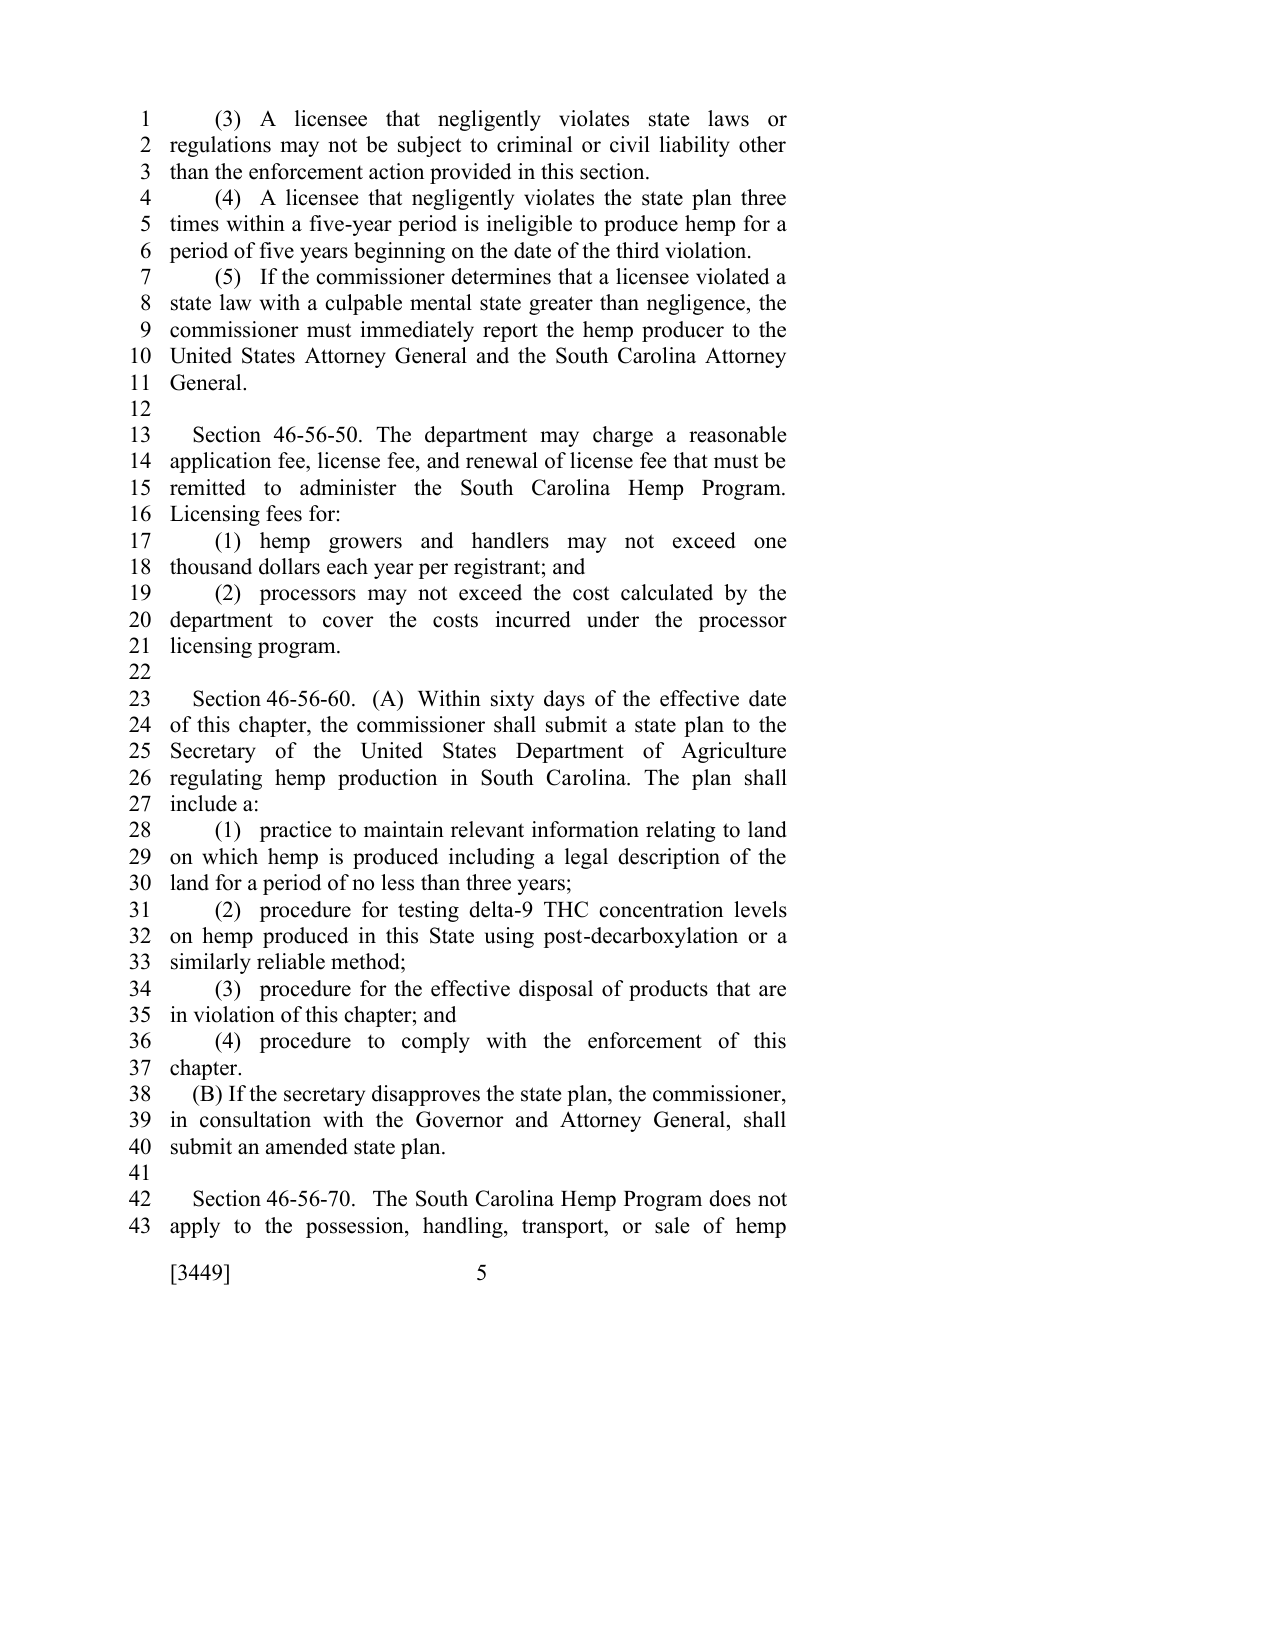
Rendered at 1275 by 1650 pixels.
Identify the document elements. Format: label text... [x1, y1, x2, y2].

text (2) procedure for testing delta-9 THC concentration levels on hemp produced in this State using post-decarboxylation or a similarly reliable method; [169, 896, 787, 975]
text (3) A licensee that negligently violates state laws or regulations may not be subject to criminal or civil liability other than the enforcement action provided in this section. [169, 105, 787, 184]
text Section 46-56-60. (A) Within sixty days of the effective date of this chapter, the commissioner shall submit a state plan to the Secretary of the United States Department of Agriculture regulating hemp production in South Carolina. The plan shall include a: [169, 685, 787, 817]
text (4) A licensee that negligently violates the state plan three times within a five-year period is ineligible to produce hemp for a period of five years beginning on the date of the third violation. [169, 184, 787, 263]
text (1) hemp growers and handlers may not exceed one thousand dollars each year per registrant; and [169, 527, 787, 579]
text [169, 1186, 787, 1238]
text (2) processors may not exceed the cost calculated by the department to cover the costs incurred under the processor licensing program. [169, 579, 787, 658]
text (1) practice to maintain relevant information relating to land on which hemp is produced including a legal description of the land for a period of no less than three years; [169, 817, 787, 896]
text (B) If the secretary disapproves the state plan, the commissioner, in consultation with the Governor and Attorney General, shall submit an amended state plan. [169, 1080, 787, 1159]
text (5) If the commissioner determines that a licensee violated a state law with a culpable mental state greater than negligence, the commissioner must immediately report the hemp producer to the United States Attorney General and the South Carolina Attorney General. [169, 263, 787, 395]
text Section 46-56-50. The department may charge a reasonable application fee, license fee, and renewal of license fee that must be remitted to administer the South Carolina Hemp Program. Licensing fees for: [169, 421, 787, 527]
text (4) procedure to comply with the enforcement of this chapter. [169, 1027, 787, 1080]
text (3) procedure for the effective disposal of products that are in violation of this chapter; and [169, 975, 787, 1027]
